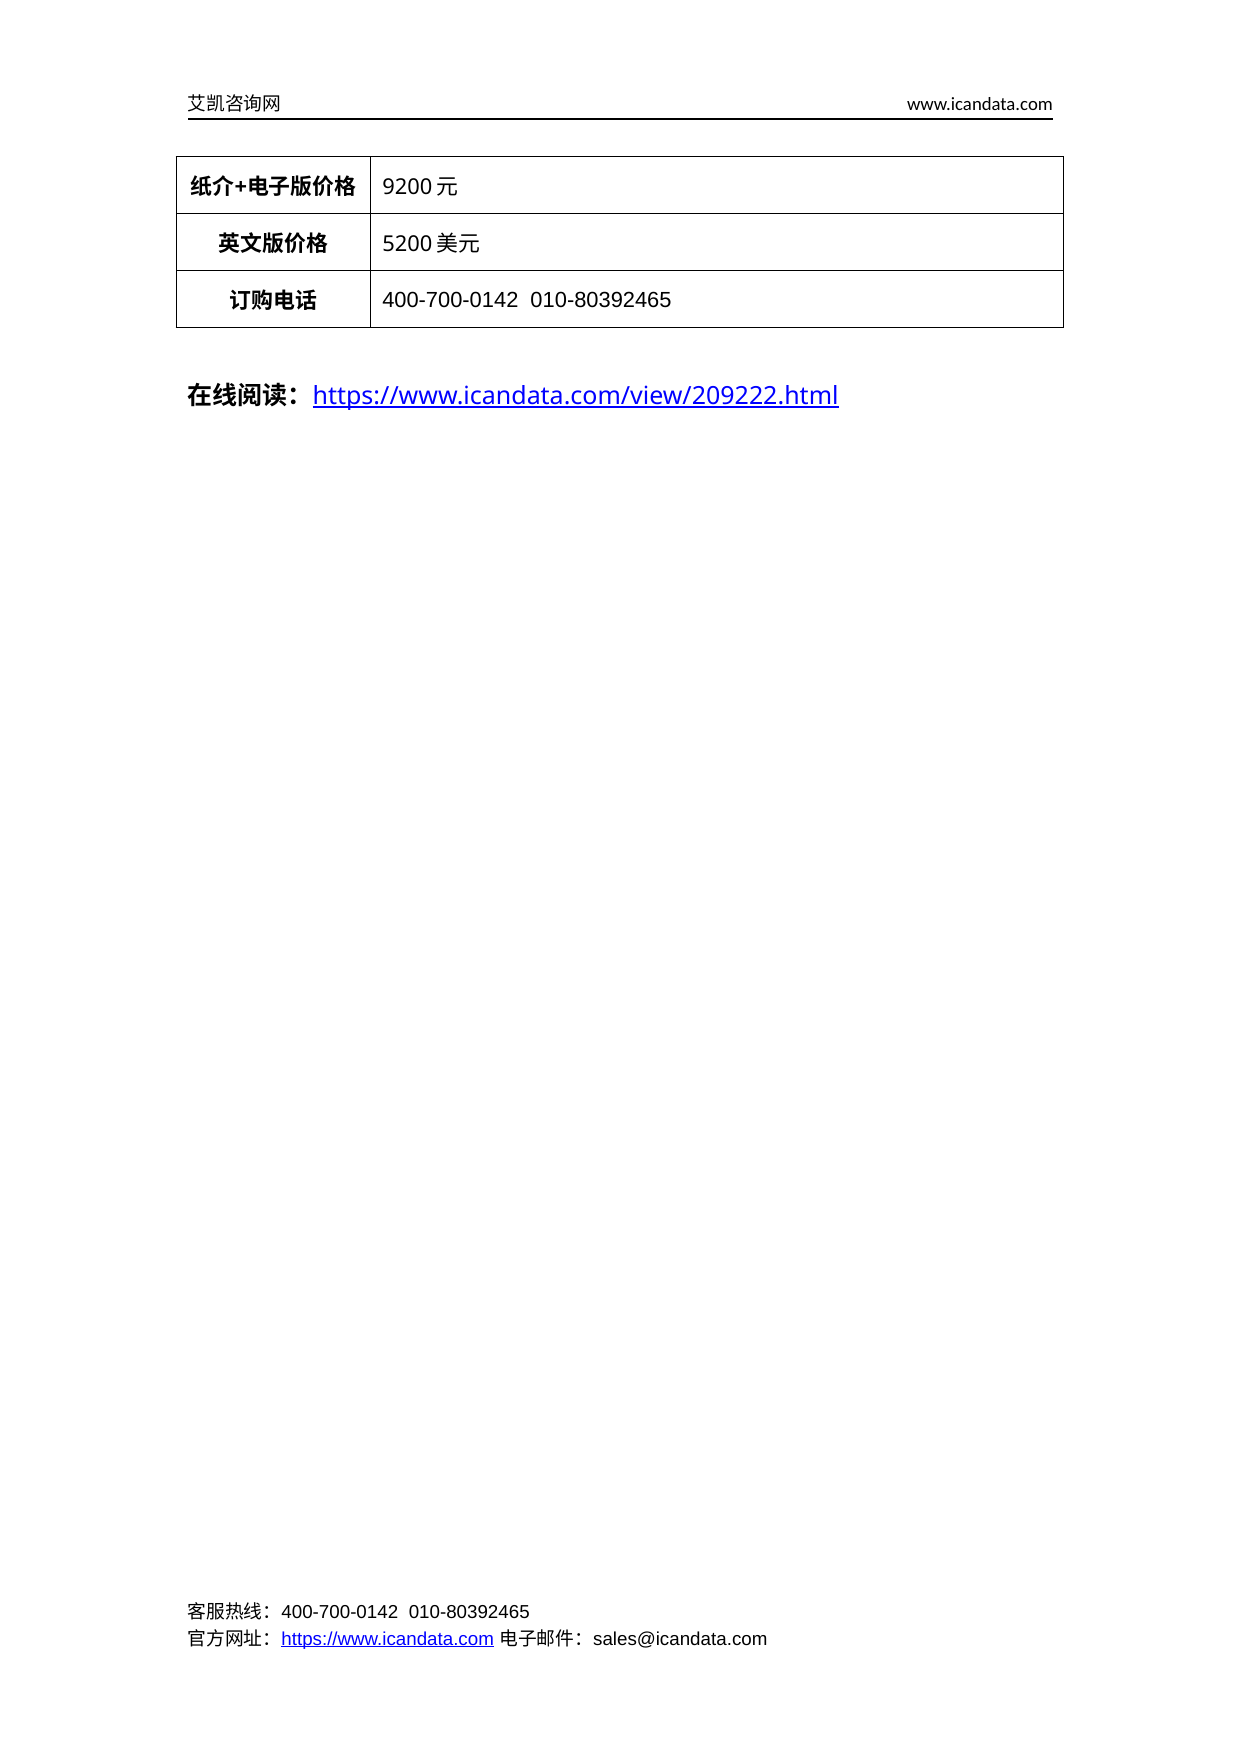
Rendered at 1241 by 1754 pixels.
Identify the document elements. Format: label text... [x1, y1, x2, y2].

table_cell 订购电话 [177, 271, 370, 327]
table_cell 英文版价格 [177, 214, 370, 270]
table_cell 400-700-0142 010-80392465 [371, 271, 1063, 327]
table_cell 9200元 [371, 157, 1063, 213]
table_cell 纸介+电子版价格 [177, 157, 370, 213]
text 在线阅读：https://www.icandata.com/view/209222.html [187, 361, 1053, 426]
table_cell 5200美元 [371, 214, 1063, 270]
